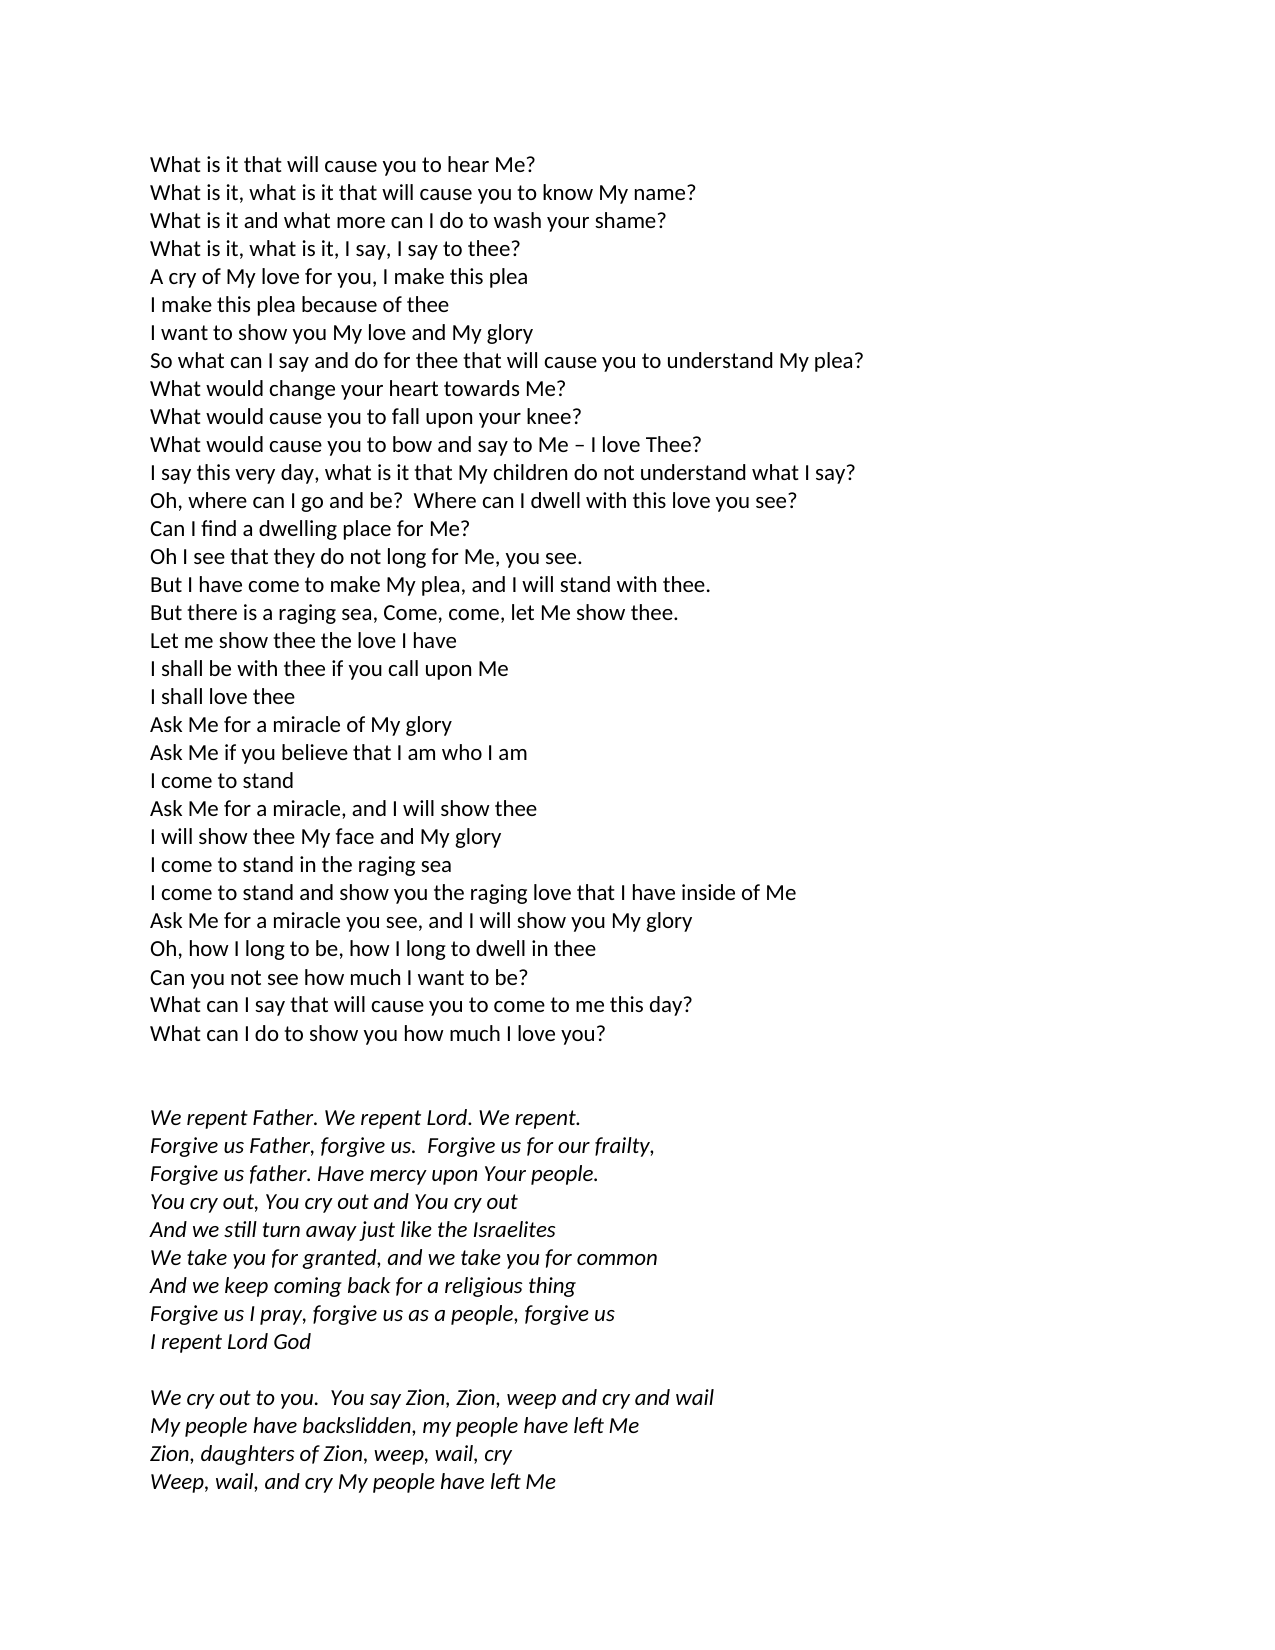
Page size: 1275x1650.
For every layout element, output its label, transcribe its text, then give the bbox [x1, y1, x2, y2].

text I come to stand in the raging sea [150, 851, 1125, 878]
text What would cause you to fall upon your knee? [150, 402, 1125, 430]
text What can I say that will cause you to come to me this day? [150, 991, 1125, 1019]
text I make this plea because of thee [150, 290, 1125, 318]
text Oh I see that they do not long for Me, you see. [150, 542, 1125, 570]
text We repent Father. We repent Lord. We repent. [150, 1103, 1125, 1131]
text I will show thee My face and My glory [150, 822, 1125, 851]
text And we keep coming back for a religious thing [150, 1271, 1125, 1299]
text I say this very day, what is it that My children do not understand what I say? [150, 458, 1125, 486]
text Ask Me for a miracle you see, and I will show you My glory [150, 907, 1125, 934]
text A cry of My love for you, I make this plea [150, 262, 1125, 290]
text Zion, daughters of Zion, weep, wail, cry [150, 1439, 1125, 1467]
text I repent Lord God [150, 1327, 1125, 1355]
text My people have backslidden, my people have left Me [150, 1411, 1125, 1439]
text Oh, where can I go and be? Where can I dwell with this love you see? [150, 486, 1125, 514]
text I shall be with thee if you call upon Me [150, 654, 1125, 682]
text What would change your heart towards Me? [150, 374, 1125, 402]
text Let me show thee the love I have [150, 626, 1125, 654]
text What is it and what more can I do to wash your shame? [150, 206, 1125, 234]
text I come to stand and show you the raging love that I have inside of Me [150, 878, 1125, 907]
text Ask Me if you believe that I am who I am [150, 738, 1125, 766]
text What is it, what is it, I say, I say to thee? [150, 234, 1125, 262]
text What is it, what is it that will cause you to know My name? [150, 178, 1125, 206]
text I come to stand [150, 766, 1125, 794]
text Can I find a dwelling place for Me? [150, 514, 1125, 542]
text What would cause you to bow and say to Me – I love Thee? [150, 430, 1125, 458]
text Can you not see how much I want to be? [150, 963, 1125, 991]
text I want to show you My love and My glory [150, 318, 1125, 346]
text But I have come to make My plea, and I will stand with thee. [150, 570, 1125, 598]
text You cry out, You cry out and You cry out [150, 1187, 1125, 1215]
text I shall love thee [150, 682, 1125, 710]
text Ask Me for a miracle of My glory [150, 710, 1125, 738]
text Oh, how I long to be, how I long to dwell in thee [150, 934, 1125, 963]
text What is it that will cause you to hear Me? [150, 150, 1125, 178]
text What can I do to show you how much I love you? [150, 1019, 1125, 1047]
text Forgive us I pray, forgive us as a people, forgive us [150, 1299, 1125, 1327]
text Forgive us father. Have mercy upon Your people. [150, 1159, 1125, 1187]
text We cry out to you. You say Zion, Zion, weep and cry and wail [150, 1383, 1125, 1411]
text Ask Me for a miracle, and I will show thee [150, 794, 1125, 822]
text And we still turn away just like the Israelites [150, 1215, 1125, 1243]
text So what can I say and do for thee that will cause you to understand My plea? [150, 346, 1125, 374]
text Forgive us Father, forgive us. Forgive us for our frailty, [150, 1131, 1125, 1159]
text But there is a raging sea, Come, come, let Me show thee. [150, 598, 1125, 626]
text Weep, wail, and cry My people have left Me [150, 1467, 1125, 1495]
text We take you for granted, and we take you for common [150, 1243, 1125, 1271]
